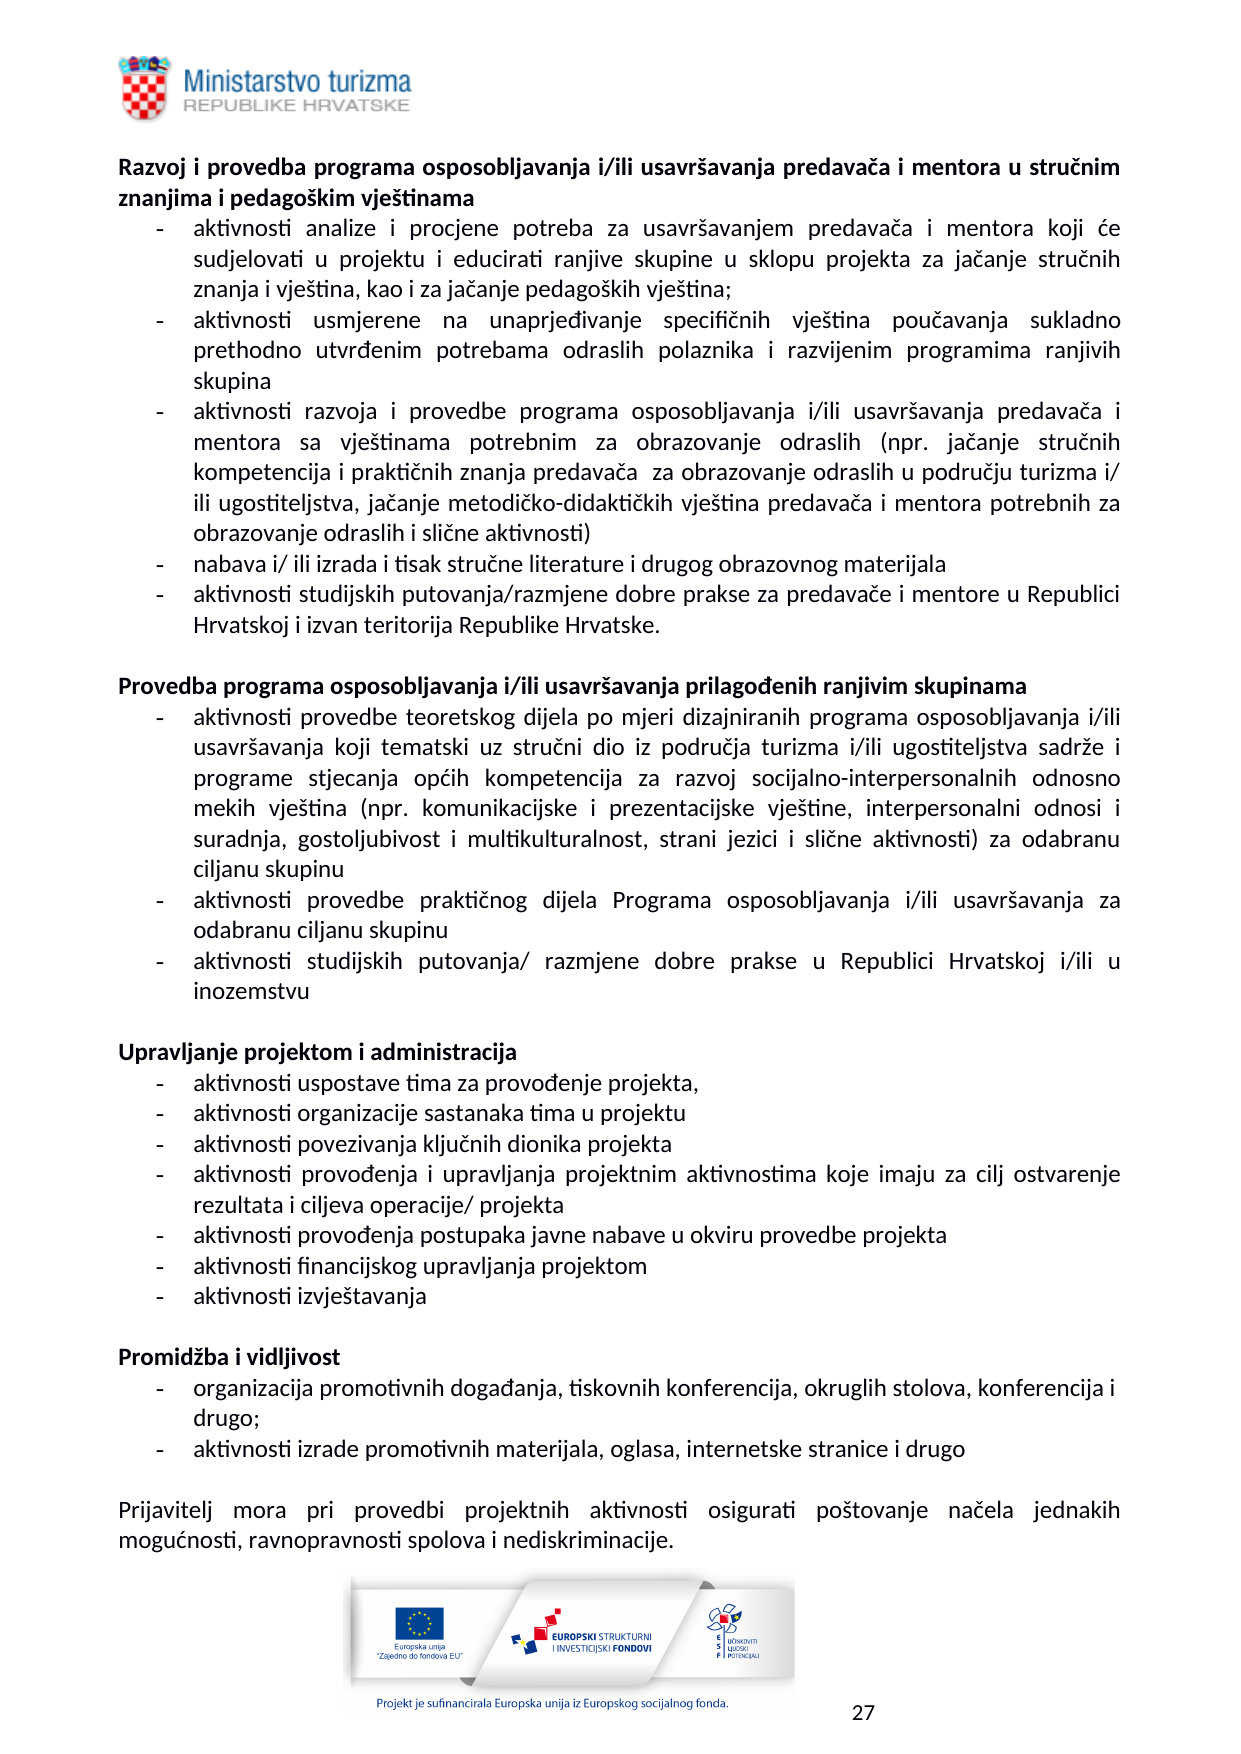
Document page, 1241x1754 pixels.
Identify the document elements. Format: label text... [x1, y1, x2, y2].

list aktivnosti provođenja postupaka javne nabave u okviru provedbe projekta [156, 1219, 1122, 1250]
picture [118, 56, 412, 124]
list organizacija promotivnih događanja, tiskovnih konferencija, okruglih stolova, konferencija i drugo; [156, 1372, 1122, 1433]
list aktivnosti razvoja i provedbe programa osposobljavanja i/ili usavršavanja predavača i mentora sa vještinama potrebnim za obrazovanje odraslih (npr. jačanje stručnih kompetencija i praktičnih znanja predavača za obrazovanje odraslih u području turizma i/ ili ugostiteljstva, jačanje metodičko-didaktičkih vještina predavača i mentora potrebnih za obrazovanje odraslih i slične aktivnosti) [156, 395, 1122, 548]
list nabava i/ ili izrada i tisak stručne literature i drugog obrazovnog materijala [156, 548, 1122, 578]
text Razvoj i provedba programa osposobljavanja i/ili usavršavanja predavača i mentora u stručnim znanjima i pedagoškim vještinama [118, 151, 1122, 212]
text Upravljanje projektom i administracija [118, 1036, 1122, 1067]
text Provedba programa osposobljavanja i/ili usavršavanja prilagođenih ranjivim skupinama [118, 670, 1122, 701]
list aktivnosti analize i procjene potreba za usavršavanjem predavača i mentora koji će sudjelovati u projektu i educirati ranjive skupine u sklopu projekta za jačanje stručnih znanja i vještina, kao i za jačanje pedagoških vještina; [156, 212, 1122, 304]
text Prijavitelj mora pri provedbi projektnih aktivnosti osigurati poštovanje načela jednakih mogućnosti, ravnopravnosti spolova i nediskriminacije. [118, 1494, 1122, 1555]
list aktivnosti provedbe teoretskog dijela po mjeri dizajniranih programa osposobljavanja i/ili usavršavanja koji tematski uz stručni dio iz područja turizma i/ili ugostiteljstva sadrže i programe stjecanja općih kompetencija za razvoj socijalno-interpersonalnih odnosno mekih vještina (npr. komunikacijske i prezentacijske vještine, interpersonalni odnosi i suradnja, gostoljubivost i multikulturalnost, strani jezici i slične aktivnosti) za odabranu ciljanu skupinu [156, 701, 1122, 884]
list aktivnosti financijskog upravljanja projektom [156, 1250, 1122, 1281]
list aktivnosti studijskih putovanja/ razmjene dobre prakse u Republici Hrvatskoj i/ili u inozemstvu [156, 945, 1122, 1006]
list aktivnosti izvještavanja [156, 1281, 1122, 1311]
list aktivnosti provedbe praktičnog dijela Programa osposobljavanja i/ili usavršavanja za odabranu ciljanu skupinu [156, 884, 1122, 945]
list aktivnosti povezivanja ključnih dionika projekta [156, 1128, 1122, 1158]
list aktivnosti studijskih putovanja/razmjene dobre prakse za predavače i mentore u Republici Hrvatskoj i izvan teritorija Republike Hrvatske. [156, 578, 1122, 639]
list aktivnosti organizacije sastanaka tima u projektu [156, 1097, 1122, 1128]
picture [343, 1568, 795, 1717]
list aktivnosti uspostave tima za provođenje projekta, [156, 1067, 1122, 1097]
text Promidžba i vidljivost [118, 1342, 1122, 1372]
list aktivnosti izrade promotivnih materijala, oglasa, internetske stranice i drugo [156, 1433, 1122, 1464]
list aktivnosti provođenja i upravljanja projektnim aktivnostima koje imaju za cilj ostvarenje rezultata i ciljeva operacije/ projekta [156, 1158, 1122, 1219]
list aktivnosti usmjerene na unaprjeđivanje specifičnih vještina poučavanja sukladno prethodno utvrđenim potrebama odraslih polaznika i razvijenim programima ranjivih skupina [156, 304, 1122, 395]
